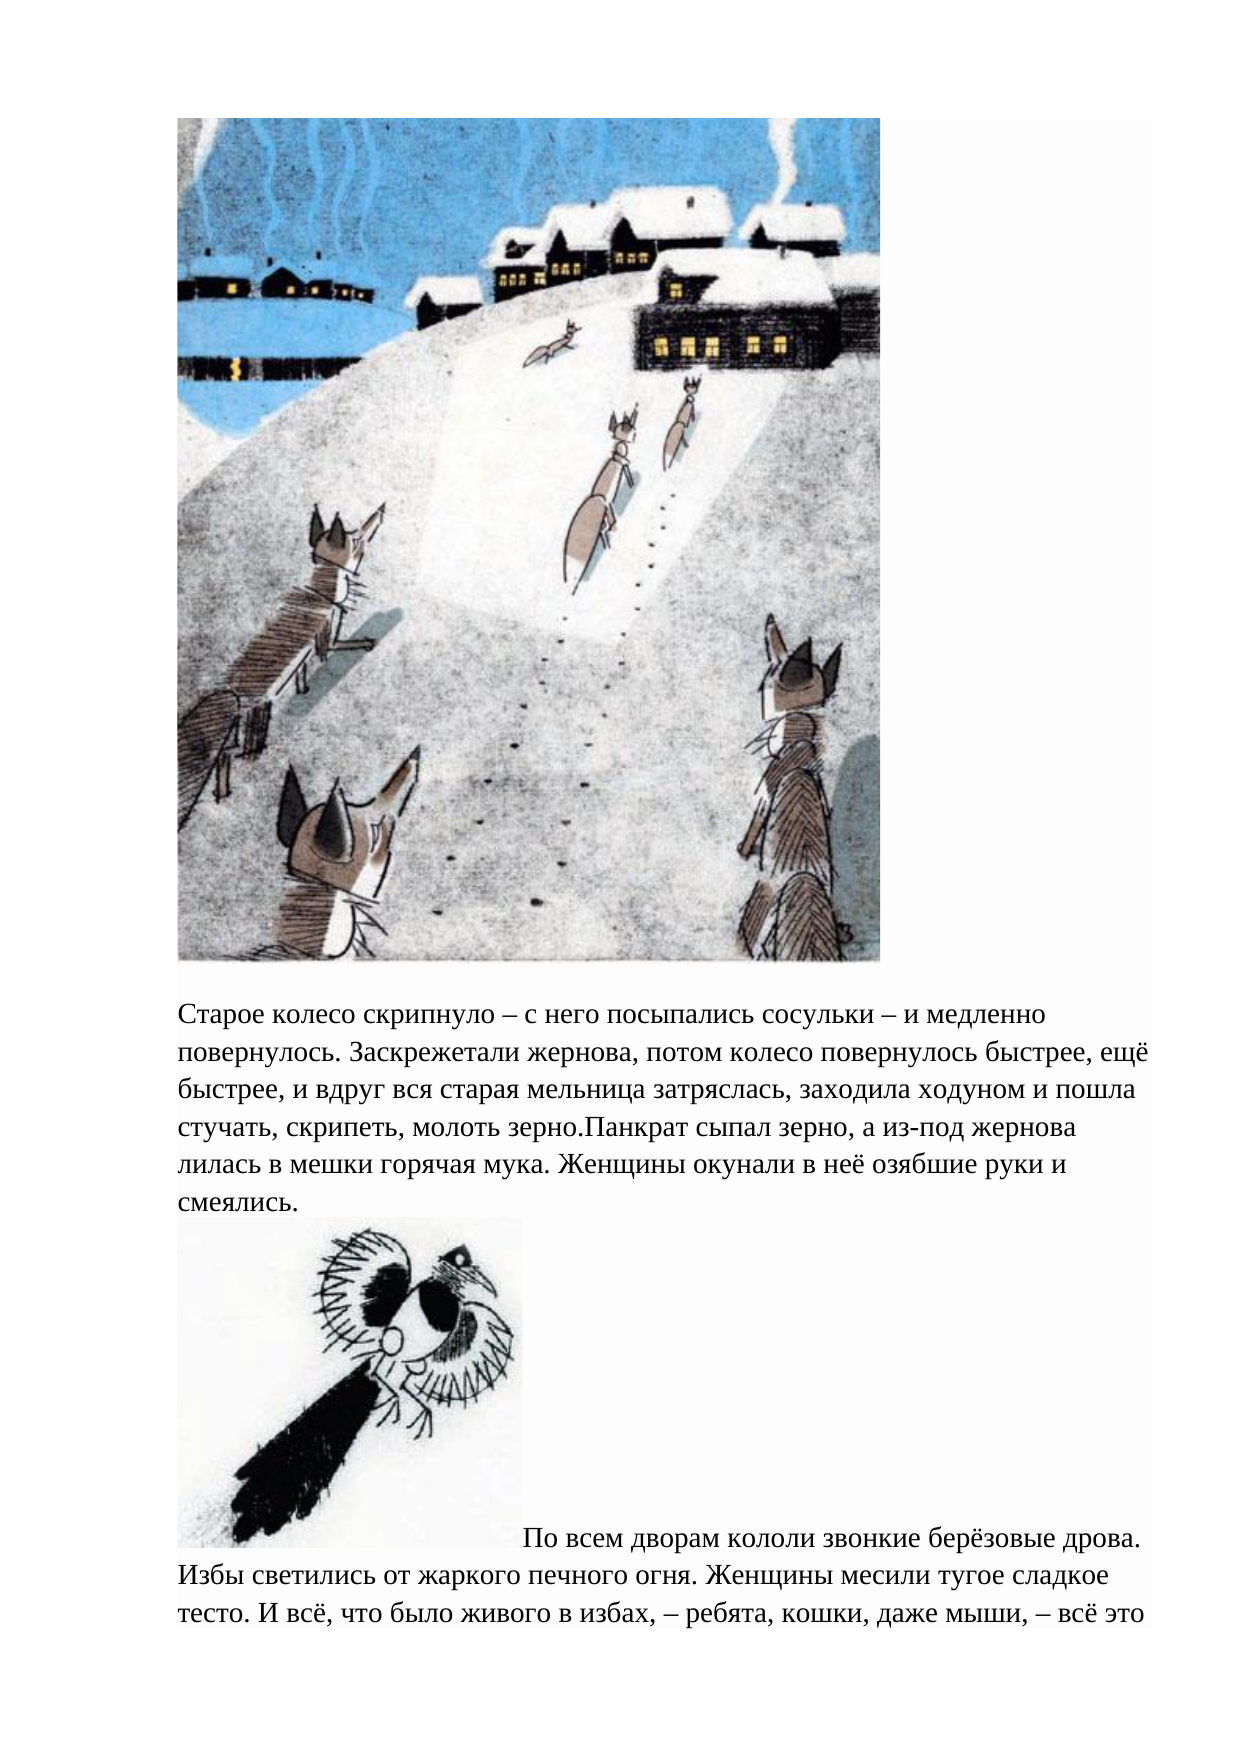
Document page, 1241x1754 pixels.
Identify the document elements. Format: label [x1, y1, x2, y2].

text [177, 993, 1152, 1628]
picture [177, 118, 881, 964]
picture [177, 1217, 523, 1548]
